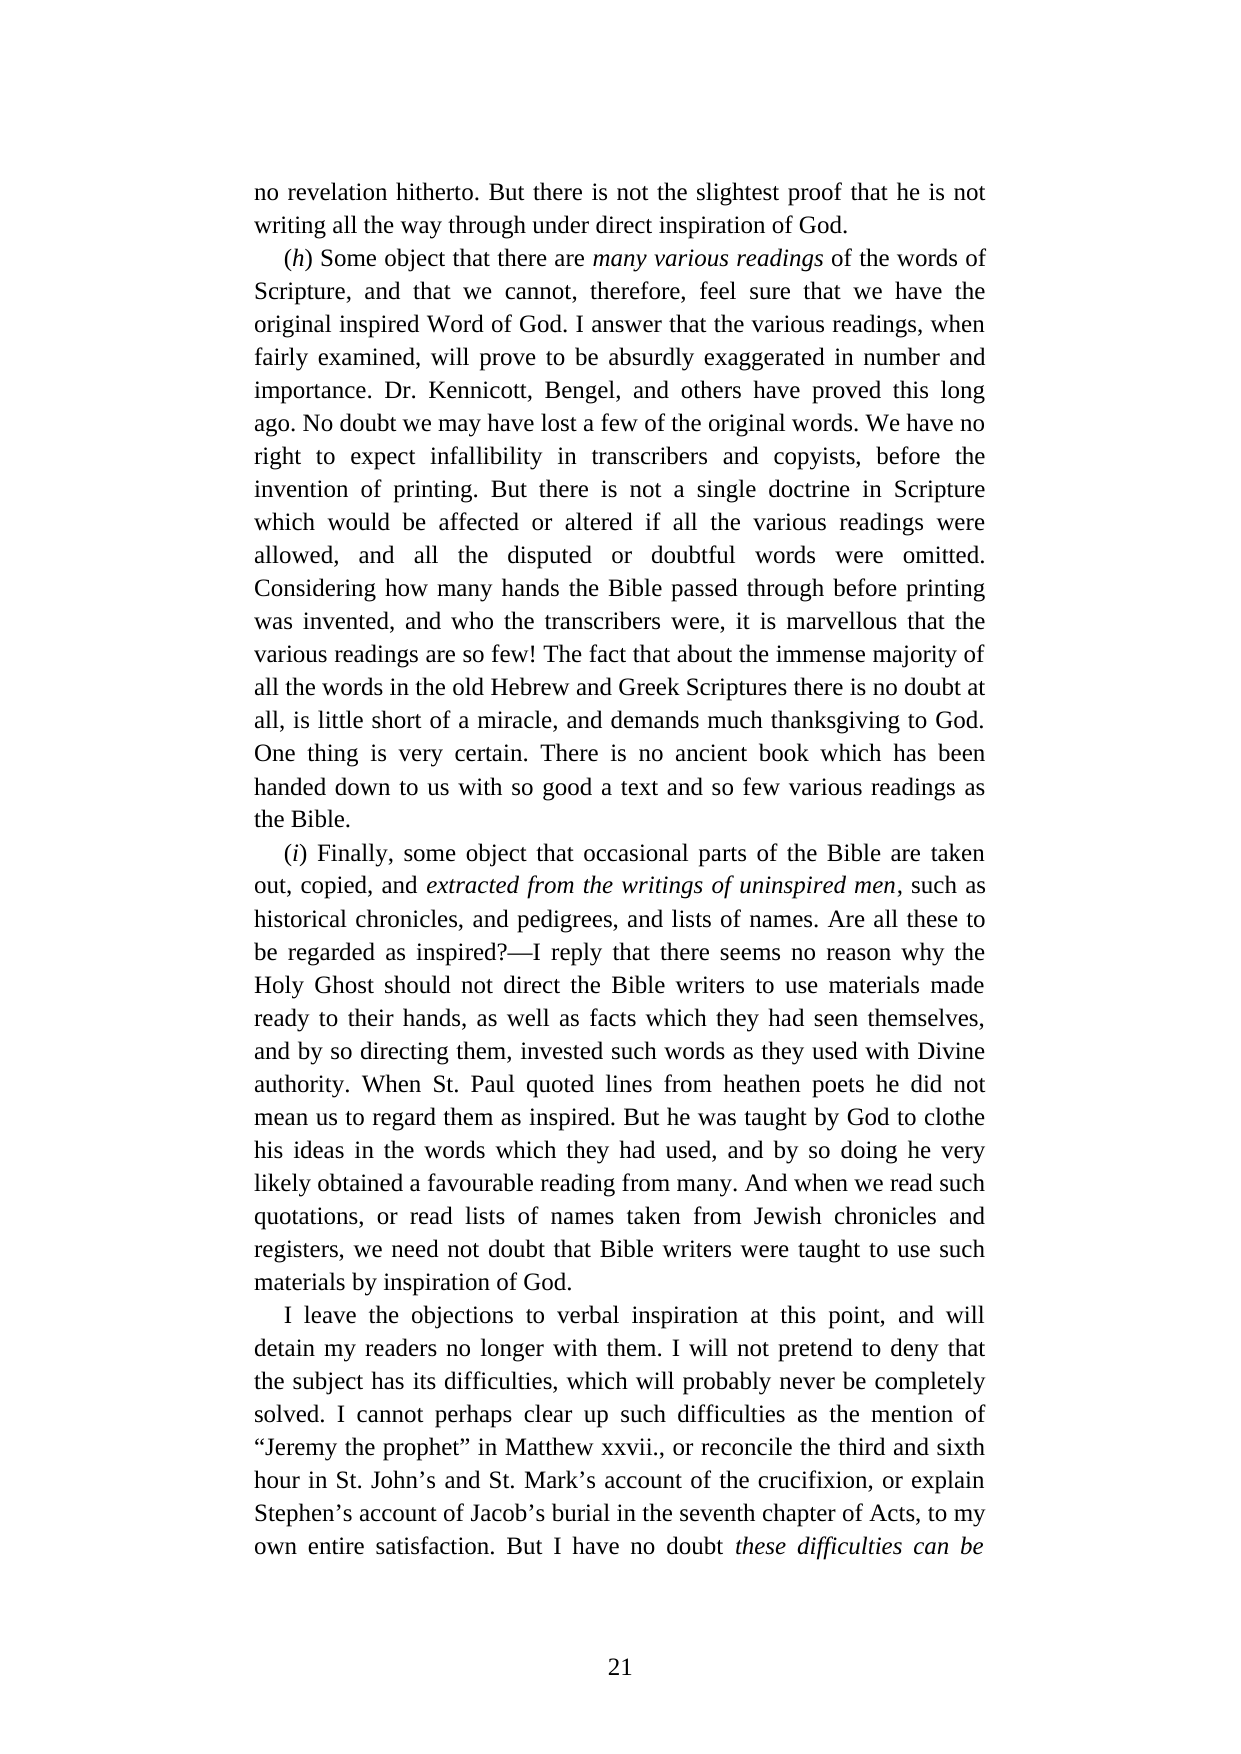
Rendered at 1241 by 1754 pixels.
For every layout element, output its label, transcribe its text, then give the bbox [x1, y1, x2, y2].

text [254, 177, 986, 239]
text (h) Some object that there are many various readings of the words of Scripture, and that we cannot, therefore, feel sure that we have the original inspired Word of God. I answer that the various readings, when fairly examined, will prove to be absurdly exaggerated in number and importance. Dr. Kennicott, Bengel, and others have proved this long ago. No doubt we may have lost a few of the original words. We have no right to expect infallibility in transcribers and copyists, before the invention of printing. But there is not a single doctrine in Scripture which would be affected or altered if all the various readings were allowed, and all the disputed or doubtful words were omitted. Considering how many hands the Bible passed through before printing was invented, and who the transcribers were, it is marvellous that the various readings are so few! The fact that about the immense majority of all the words in the old Hebrew and Greek Scriptures there is no doubt at all, is little short of a miracle, and demands much thanksgiving to God. One thing is very certain. There is no ancient book which has been handed down to us with so good a text and so few various readings as the Bible. [254, 243, 986, 833]
text (i) Finally, some object that occasional parts of the Bible are taken out, copied, and extracted from the writings of uninspired men, such as historical chronicles, and pedigrees, and lists of names. Are all these to be regarded as inspired?—I reply that there seems no reason why the Holy Ghost should not direct the Bible writers to use materials made ready to their hands, as well as facts which they had seen themselves, and by so directing them, invested such words as they used with Divine authority. When St. Paul quoted lines from heathen poets he did not mean us to regard them as inspired. But he was taught by God to clothe his ideas in the words which they had used, and by so doing he very likely obtained a favourable reading from many. And when we read such quotations, or read lists of names taken from Jewish chronicles and registers, we need not doubt that Bible writers were taught to use such materials by inspiration of God. [254, 838, 986, 1296]
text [254, 1300, 986, 1560]
